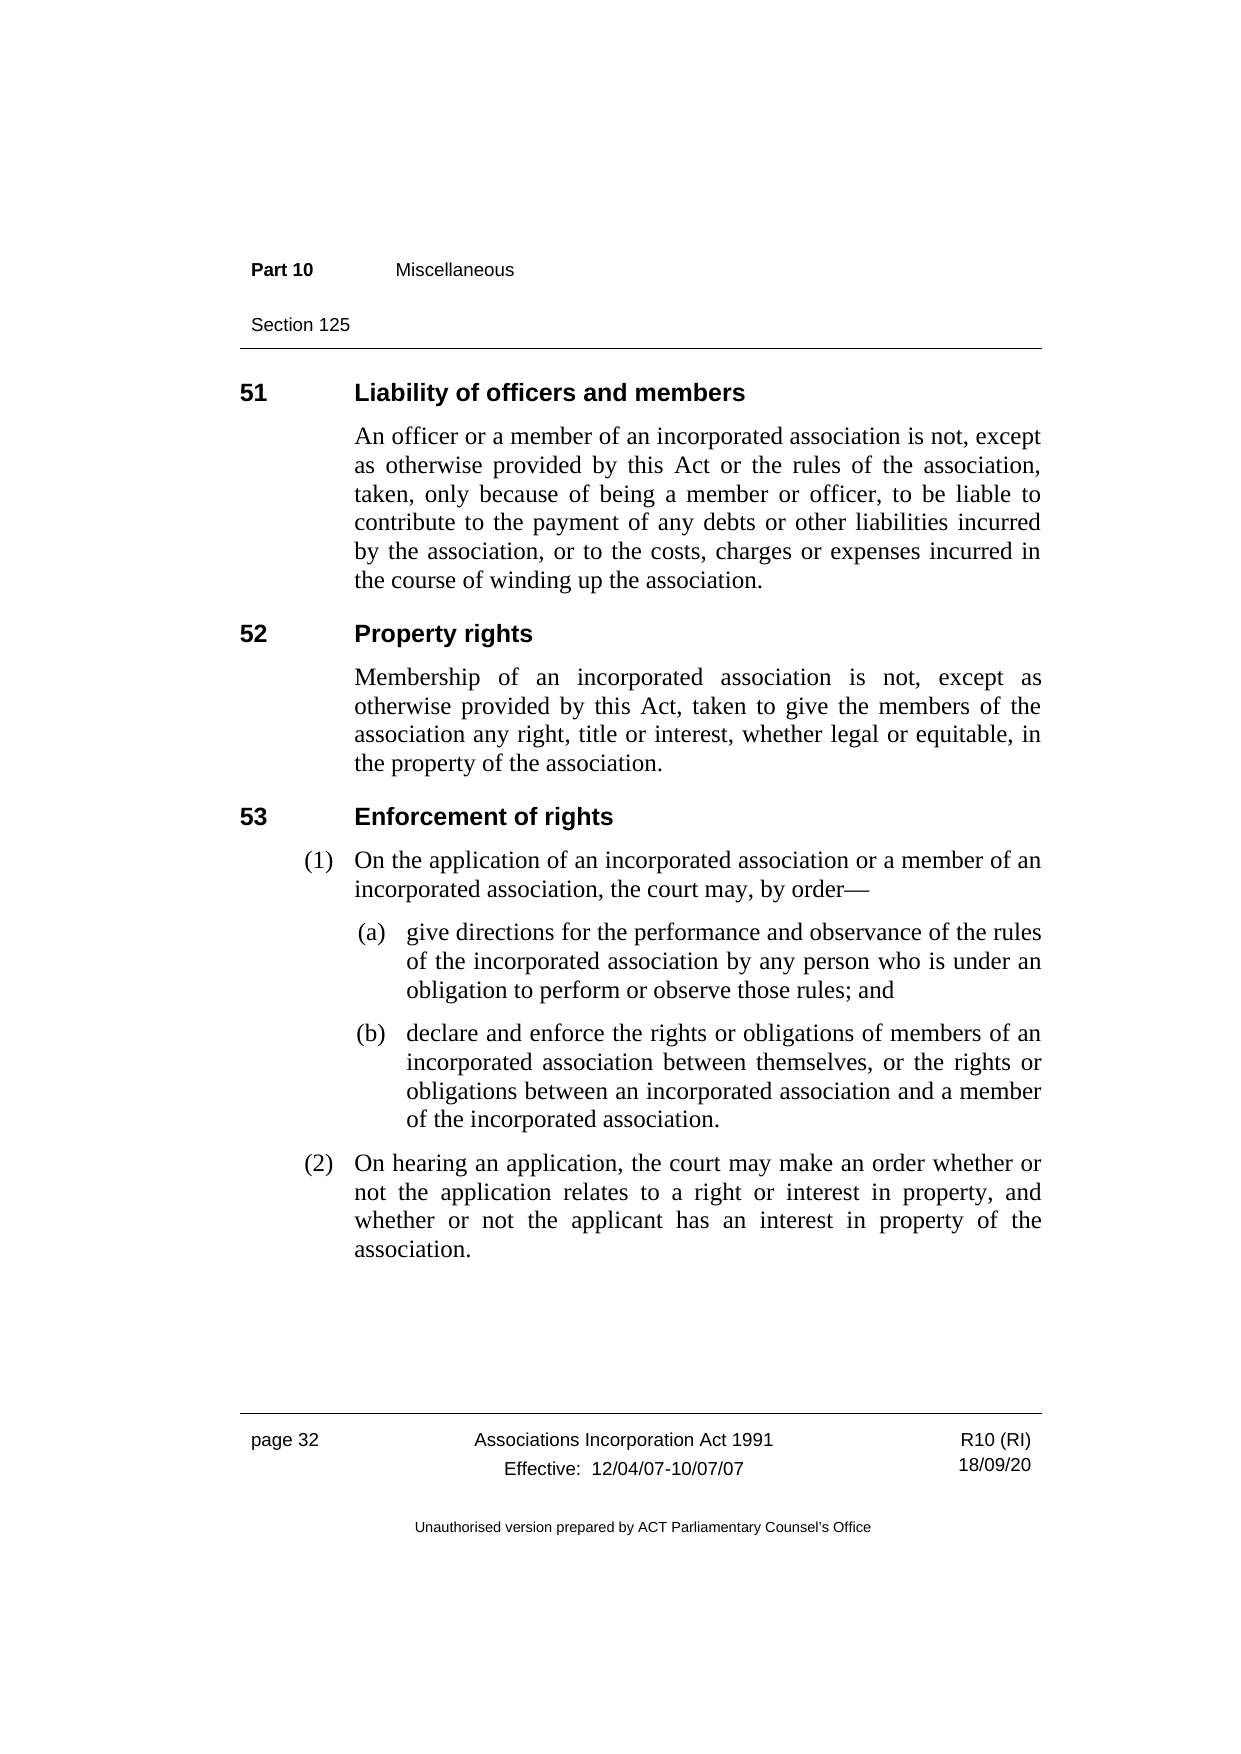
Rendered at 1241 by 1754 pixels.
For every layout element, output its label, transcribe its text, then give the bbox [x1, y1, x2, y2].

text 53 Enforcement of rights [239, 802, 1042, 831]
text (b) declare and enforce the rights or obligations of members of an incorporated association between themselves, or the rights or obligations between an incorporated association and a member of the incorporated association. [239, 1018, 1042, 1133]
text (a) give directions for the performance and observance of the rules of the incorporated association by any person who is under an obligation to perform or observe those rules; and [239, 917, 1042, 1004]
text 51 Liability of officers and members [239, 378, 1042, 407]
text (1) On the application of an incorporated association or a member of an incorporated association, the court may, by order— [239, 845, 1042, 903]
text Membership of an incorporated association is not, except as otherwise provided by this Act, taken to give the members of the association any right, title or interest, whether legal or equitable, in the property of the association. [354, 662, 1042, 777]
text 52 Property rights [239, 619, 1042, 647]
text An officer or a member of an incorporated association is not, except as otherwise provided by this Act or the rules of the association, taken, only because of being a member or officer, to be liable to contribute to the payment of any debts or other liabilities incurred by the association, or to the costs, charges or expenses incurred in the course of winding up the association. [354, 421, 1042, 594]
text (2) On hearing an application, the court may make an order whether or not the application relates to a right or interest in property, and whether or not the applicant has an interest in property of the association. [239, 1148, 1042, 1263]
